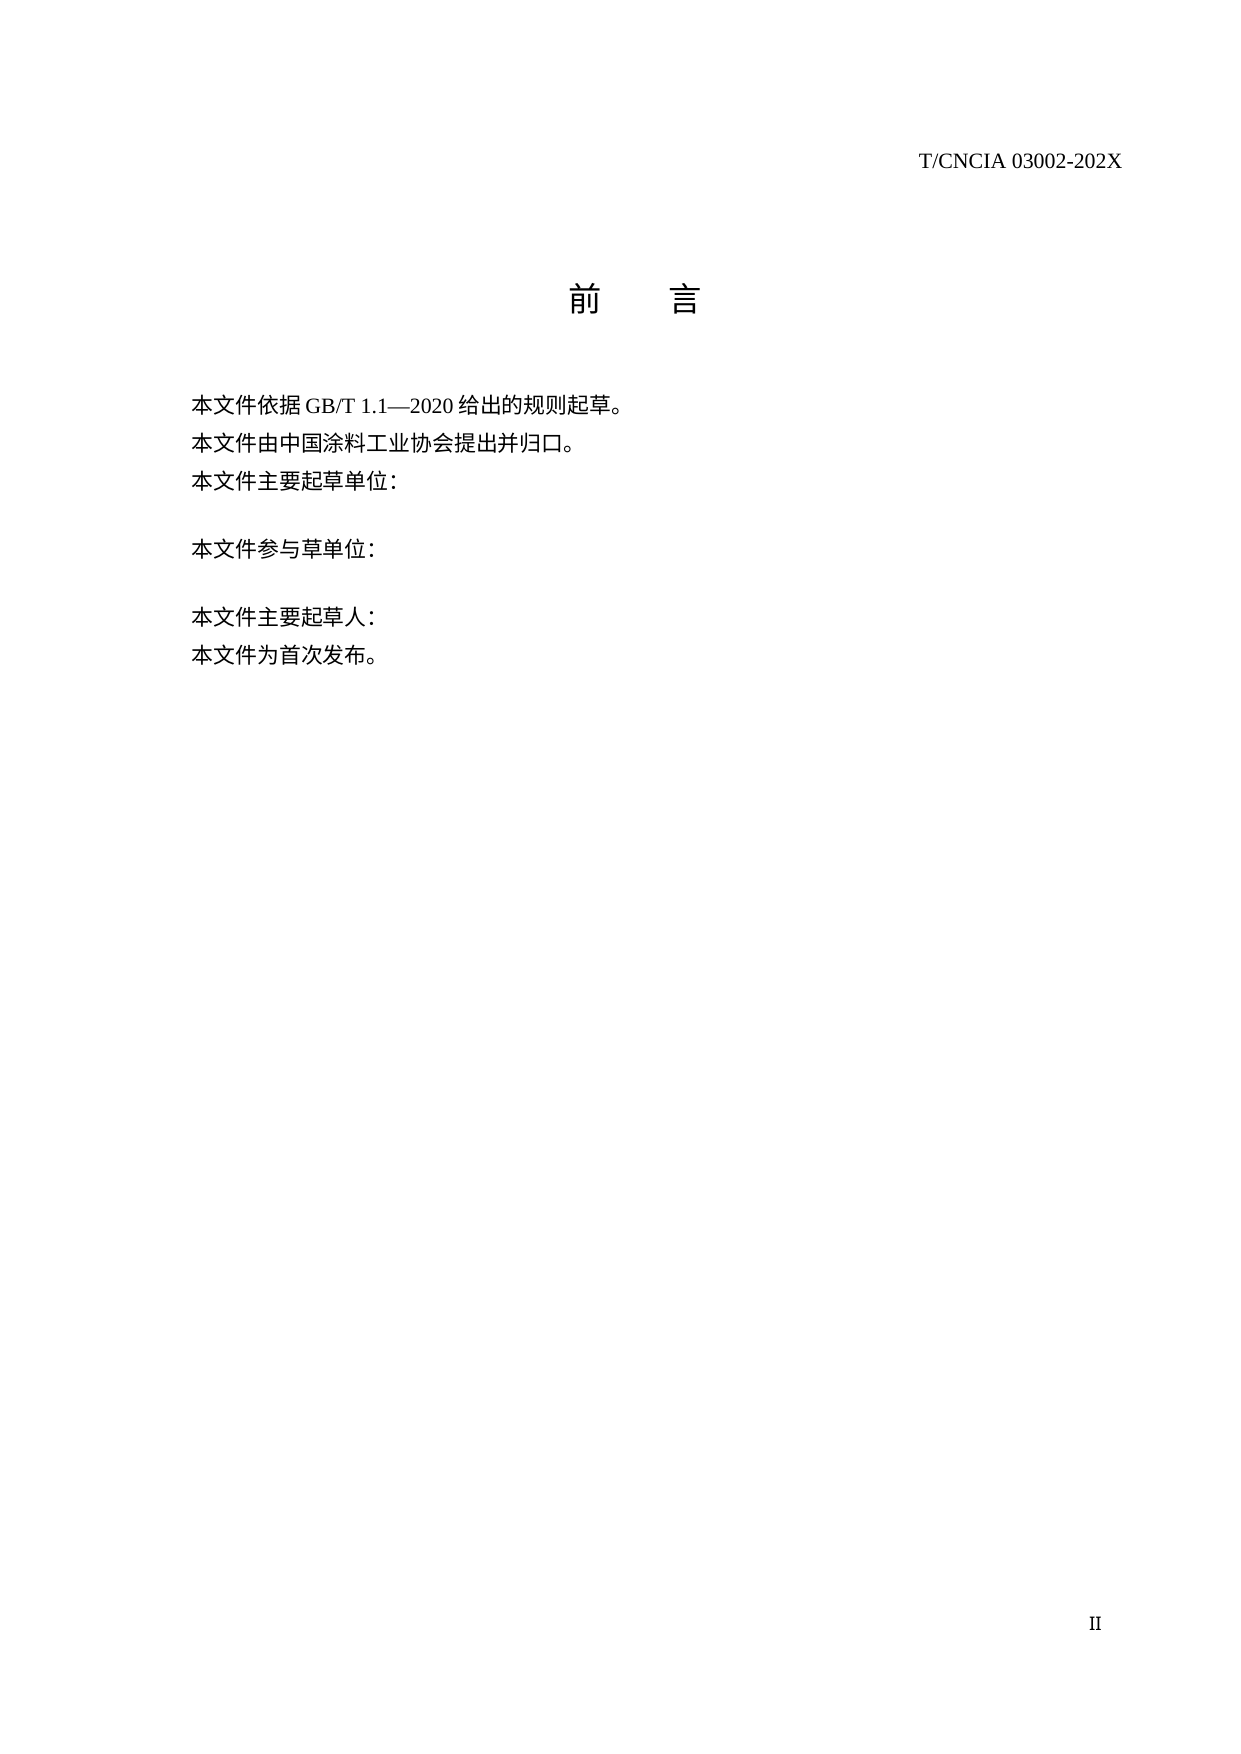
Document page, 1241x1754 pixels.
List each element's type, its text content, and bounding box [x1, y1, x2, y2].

text 本文件由中国涂料工业协会提出并归口。 [148, 426, 1122, 458]
text 前 言 [148, 265, 1122, 330]
text 本文件依据GB/T 1.1—2020给出的规则起草。 [148, 388, 1122, 420]
text 本文件为首次发布。 [148, 638, 1122, 670]
text 本文件主要起草单位： [148, 464, 1122, 496]
text 本文件参与草单位： [148, 532, 1122, 564]
text 本文件主要起草人： [148, 600, 1122, 632]
